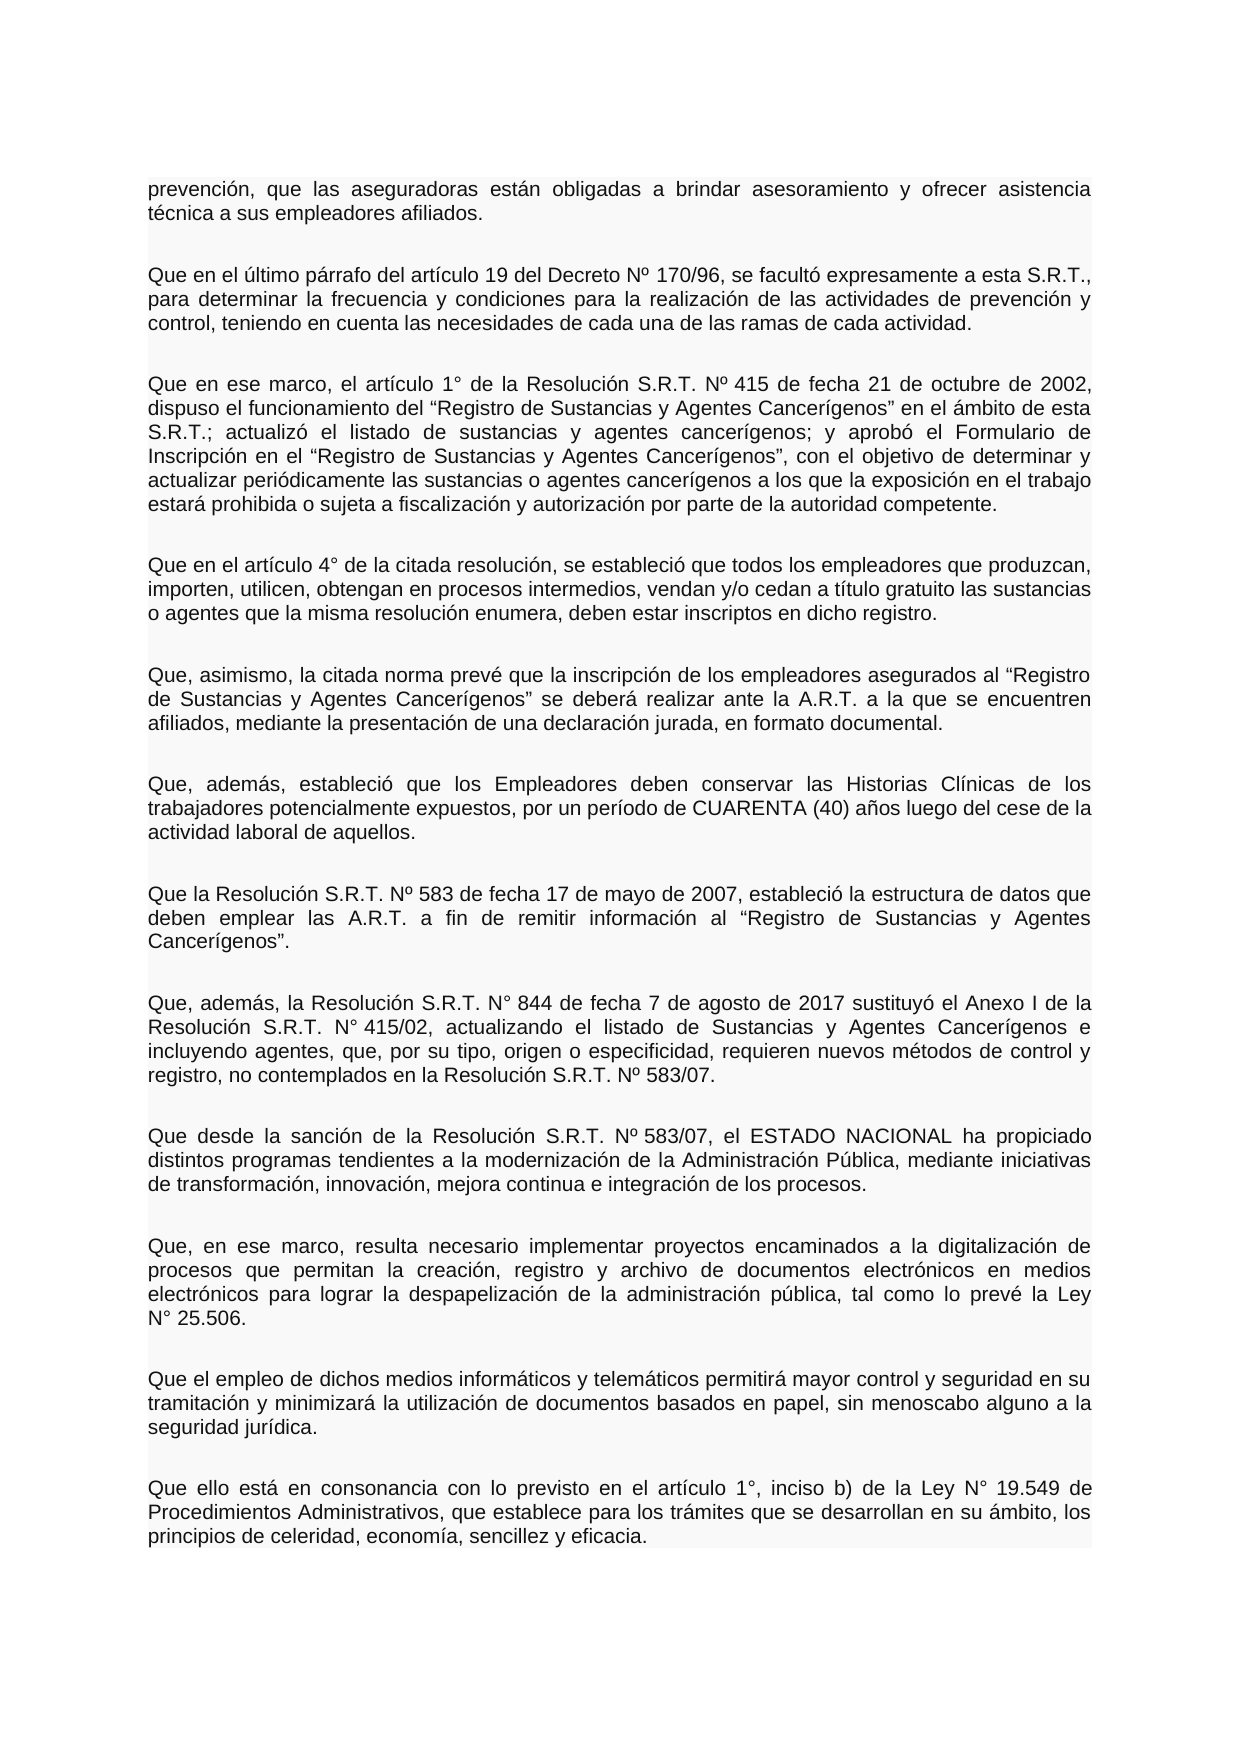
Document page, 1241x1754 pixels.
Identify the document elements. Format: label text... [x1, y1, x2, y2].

text Que en ese marco, el artículo 1° de la Resolución S.R.T. Nº 415 de fecha 21 de octubre de 2002, dispuso el funcionamiento del “Registro de Sustancias y Agentes Cancerígenos” en el ámbito de esta S.R.T.; actualizó el listado de sustancias y agentes cancerígenos; y aprobó el Formulario de Inscripción en el “Registro de Sustancias y Agentes Cancerígenos”, con el objetivo de determinar y actualizar periódicamente las sustancias o agentes cancerígenos a los que la exposición en el trabajo estará prohibida o sujeta a fiscalización y autorización por parte de la autoridad competente. [148, 372, 1092, 516]
text Que, en ese marco, resulta necesario implementar proyectos encaminados a la digitalización de procesos que permitan la creación, registro y archivo de documentos electrónicos en medios electrónicos para lograr la despapelización de la administración pública, tal como lo prevé la Ley N° 25.506. [148, 1233, 1092, 1329]
text Que en el artículo 4° de la citada resolución, se estableció que todos los empleadores que produzcan, importen, utilicen, obtengan en procesos intermedios, vendan y/o cedan a título gratuito las sustancias o agentes que la misma resolución enumera, deben estar inscriptos en dicho registro. [148, 553, 1092, 625]
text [148, 177, 1092, 225]
text Que desde la sanción de la Resolución S.R.T. Nº 583/07, el ESTADO NACIONAL ha propiciado distintos programas tendientes a la modernización de la Administración Pública, mediante iniciativas de transformación, innovación, mejora continua e integración de los procesos. [148, 1124, 1092, 1196]
text Que la Resolución S.R.T. Nº 583 de fecha 17 de mayo de 2007, estableció la estructura de datos que deben emplear las A.R.T. a fin de remitir información al “Registro de Sustancias y Agentes Cancerígenos”. [148, 881, 1092, 953]
text Que ello está en consonancia con lo previsto en el artículo 1°, inciso b) de la Ley N° 19.549 de Procedimientos Administrativos, que establece para los trámites que se desarrollan en su ámbito, los principios de celeridad, economía, sencillez y eficacia. [148, 1476, 1092, 1548]
text Que, asimismo, la citada norma prevé que la inscripción de los empleadores asegurados al “Registro de Sustancias y Agentes Cancerígenos” se deberá realizar ante la A.R.T. a la que se encuentren afiliados, mediante la presentación de una declaración jurada, en formato documental. [148, 663, 1092, 734]
text Que el empleo de dichos medios informáticos y telemáticos permitirá mayor control y seguridad en su tramitación y minimizará la utilización de documentos basados en papel, sin menoscabo alguno a la seguridad jurídica. [148, 1367, 1092, 1439]
text Que, además, la Resolución S.R.T. N° 844 de fecha 7 de agosto de 2017 sustituyó el Anexo I de la Resolución S.R.T. N° 415/02, actualizando el listado de Sustancias y Agentes Cancerígenos e incluyendo agentes, que, por su tipo, origen o especificidad, requieren nuevos métodos de control y registro, no contemplados en la Resolución S.R.T. Nº 583/07. [148, 991, 1092, 1087]
text Que en el último párrafo del artículo 19 del Decreto Nº 170/96, se facultó expresamente a esta S.R.T., para determinar la frecuencia y condiciones para la realización de las actividades de prevención y control, teniendo en cuenta las necesidades de cada una de las ramas de cada actividad. [148, 263, 1092, 334]
text Que, además, estableció que los Empleadores deben conservar las Historias Clínicas de los trabajadores potencialmente expuestos, por un período de CUARENTA (40) años luego del cese de la actividad laboral de aquellos. [148, 772, 1092, 844]
